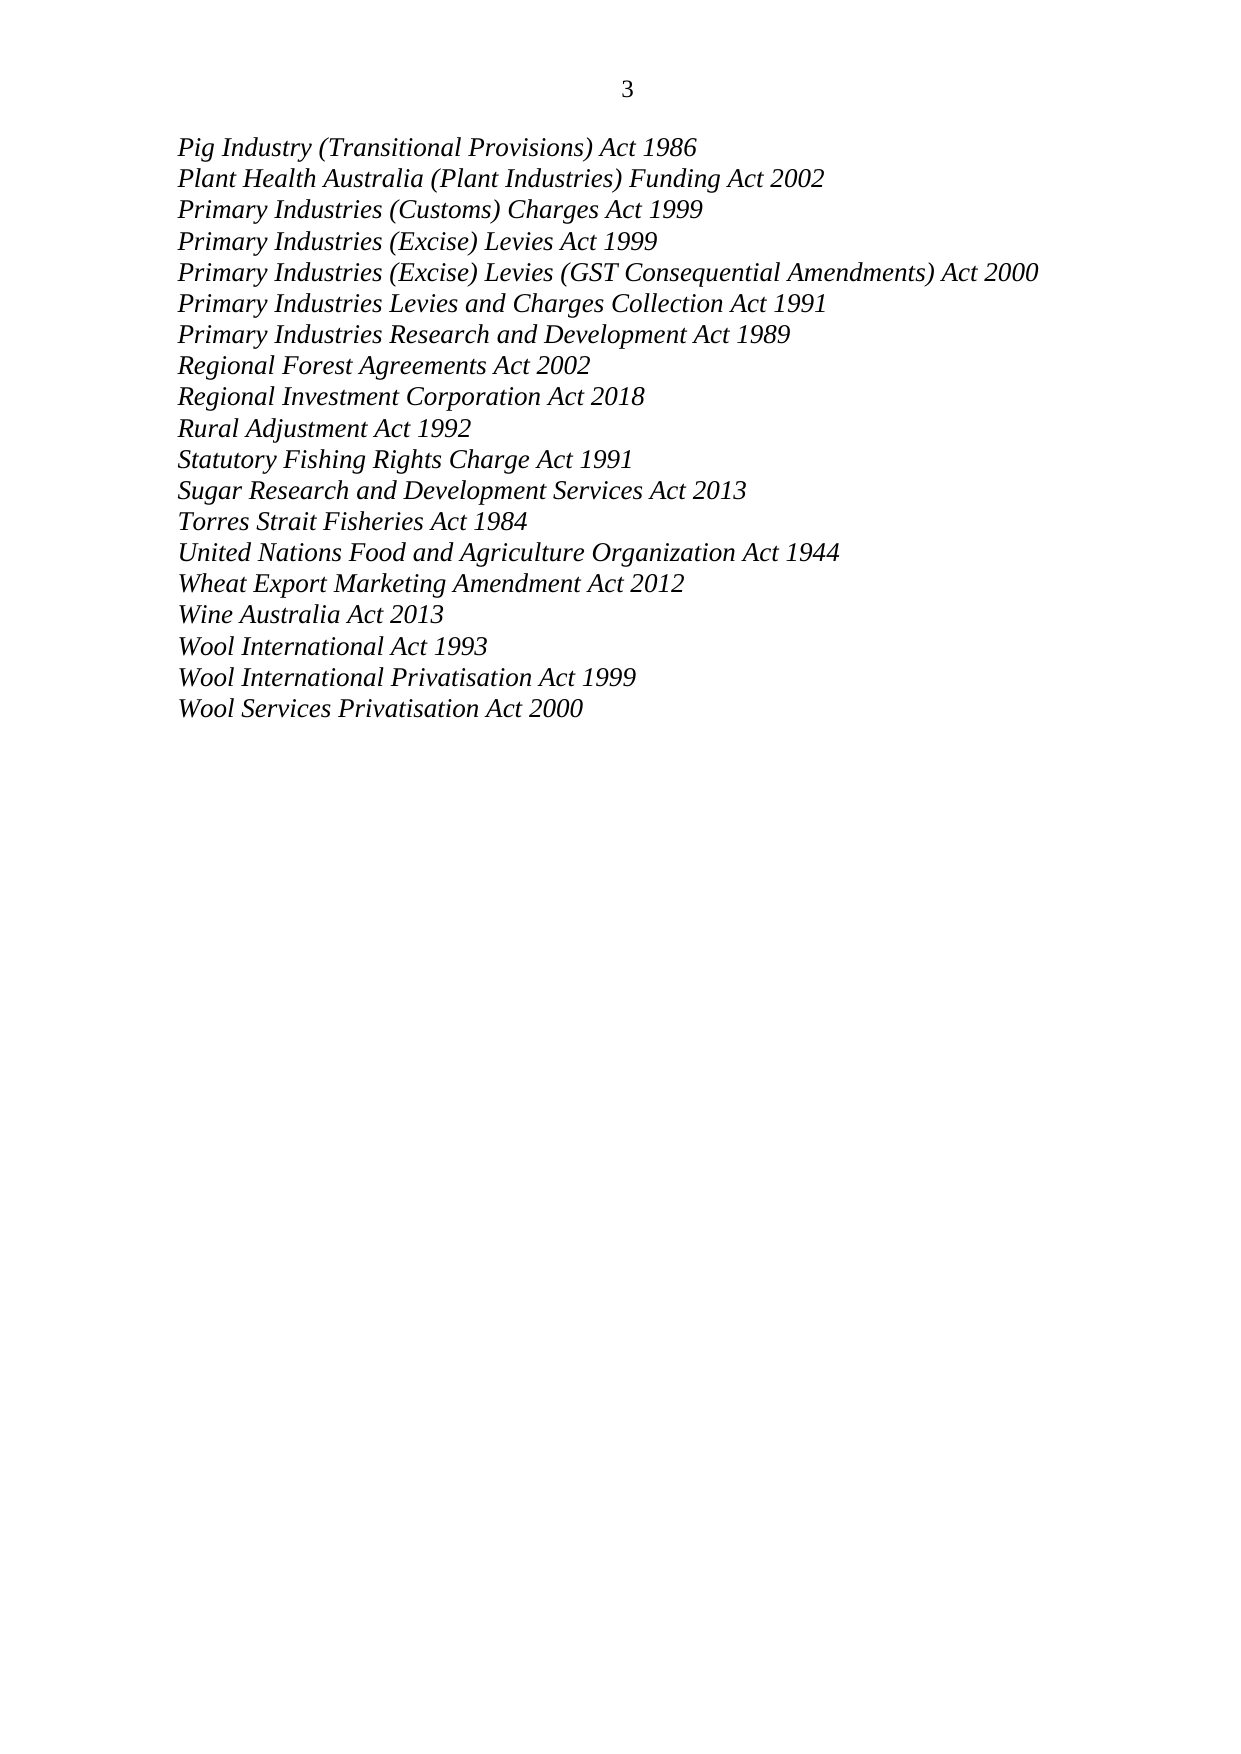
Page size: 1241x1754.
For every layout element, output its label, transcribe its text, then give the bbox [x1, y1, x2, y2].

text Statutory Fishing Rights Charge Act 1991 [177, 443, 1078, 474]
text Regional Forest Agreements Act 2002 [177, 349, 1078, 381]
text Primary Industries (Excise) Levies (GST Consequential Amendments) Act 2000 [177, 256, 1078, 287]
text Wool International Privatisation Act 1999 [177, 661, 1078, 692]
text Wine Australia Act 2013 [177, 598, 1078, 630]
text Plant Health Australia (Plant Industries) Funding Act 2002 [177, 162, 1078, 194]
text Primary Industries Levies and Charges Collection Act 1991 [177, 287, 1078, 318]
text Wool Services Privatisation Act 2000 [177, 692, 1078, 723]
text United Nations Food and Agriculture Organization Act 1944 [177, 536, 1078, 567]
text Torres Strait Fisheries Act 1984 [177, 505, 1078, 536]
text Primary Industries (Customs) Charges Act 1999 [177, 194, 1078, 225]
text Primary Industries (Excise) Levies Act 1999 [177, 225, 1078, 256]
text Regional Investment Corporation Act 2018 [177, 381, 1078, 412]
text Wheat Export Marketing Amendment Act 2012 [177, 567, 1078, 598]
text Sugar Research and Development Services Act 2013 [177, 474, 1078, 505]
text Pig Industry (Transitional Provisions) Act 1986 [177, 131, 1078, 162]
text Rural Adjustment Act 1992 [177, 412, 1078, 443]
text Primary Industries Research and Development Act 1989 [177, 318, 1078, 349]
text Wool International Act 1993 [177, 630, 1078, 661]
